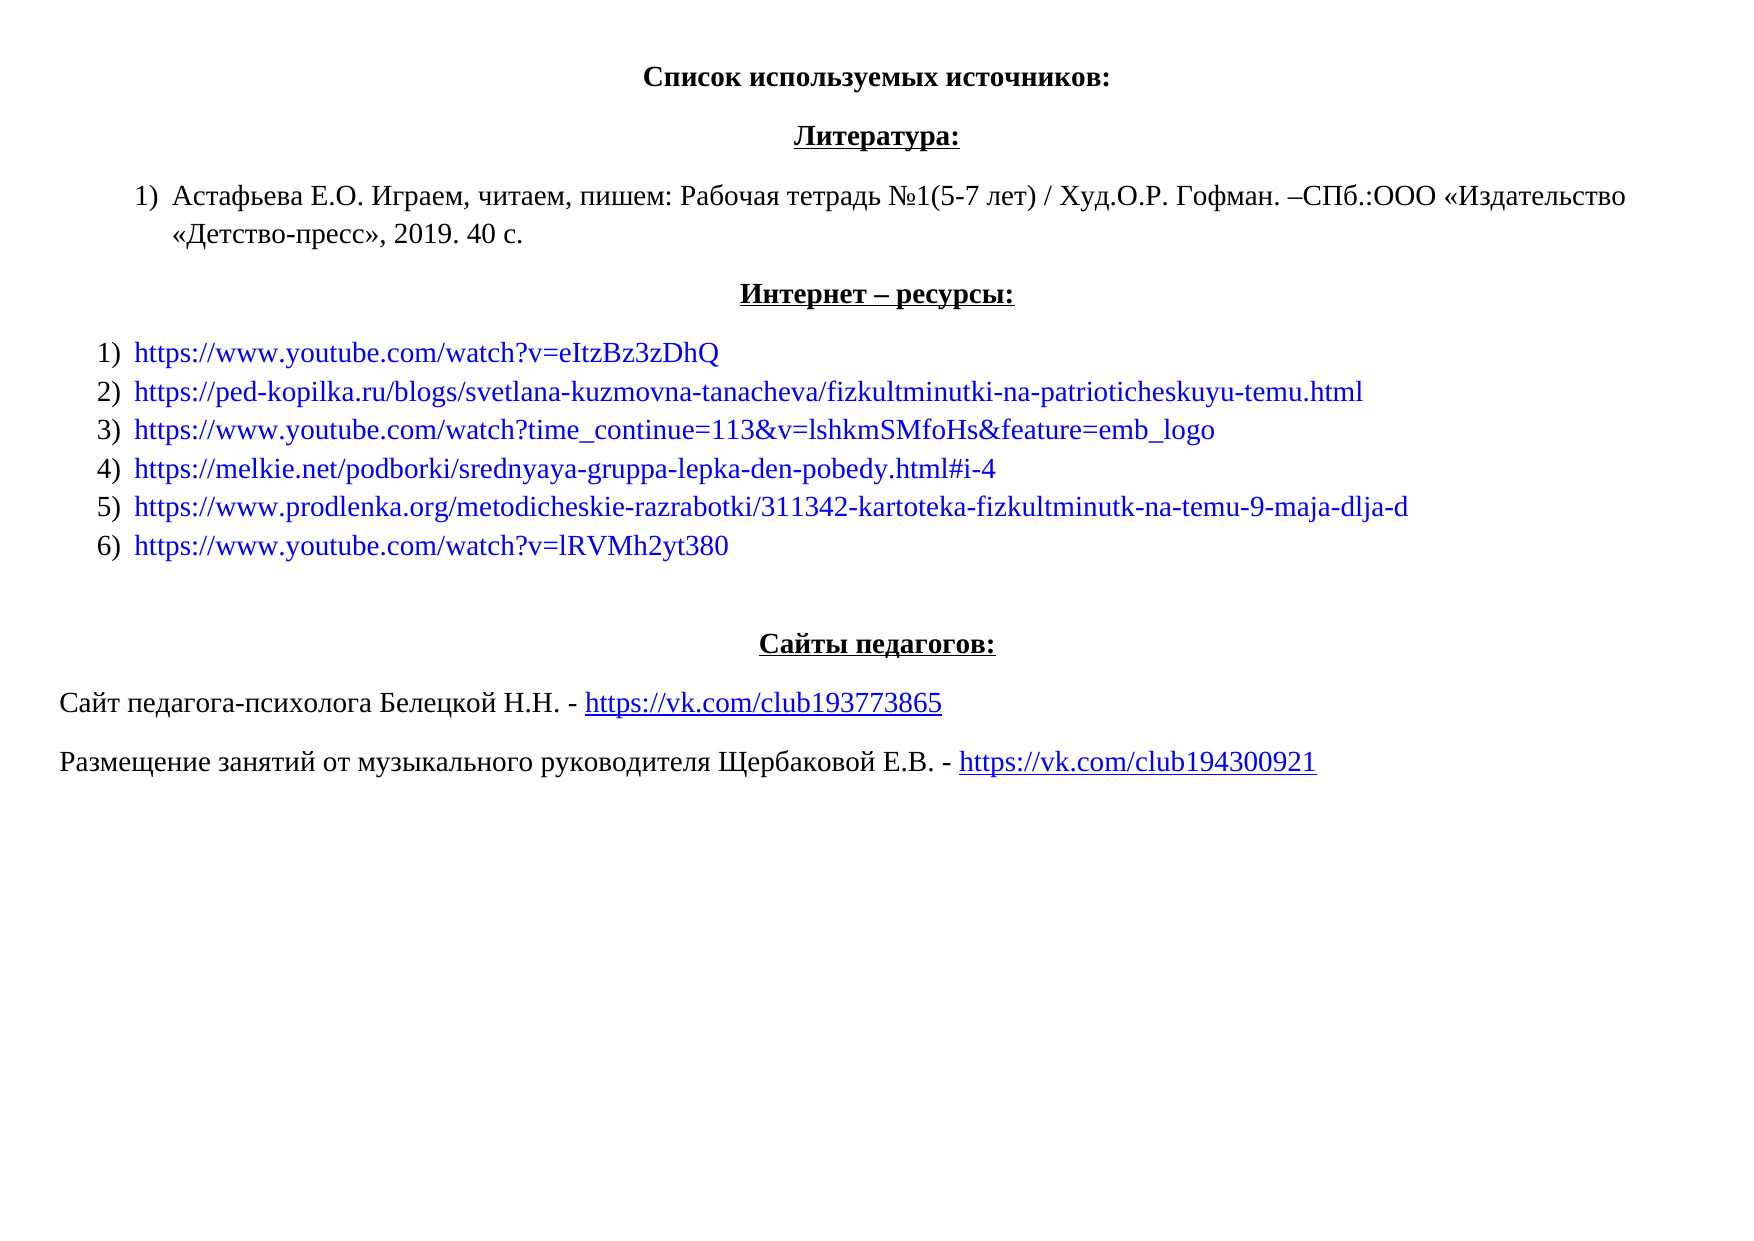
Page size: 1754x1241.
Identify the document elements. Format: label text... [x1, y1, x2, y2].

text Сайты педагогов: [59, 626, 1695, 659]
list https://melkie.net/podborki/srednyaya-gruppa-lepka-den-pobedy.html#i-4 [97, 451, 1695, 484]
list Астафьева Е.О. Играем, читаем, пишем: Рабочая тетрадь №1(5-7 лет) / Худ.О.Р. Гофман. –СПб.:ООО «Издательство «Детство-пресс», 2019. 40 с. [134, 178, 1695, 250]
list https://www.youtube.com/watch?time_continue=113&v=lshkmSMfoHs&feature=emb_logo [97, 412, 1695, 446]
text Размещение занятий от музыкального руководителя Щербаковой Е.В. - https://vk.com/club194300921 [59, 744, 1695, 778]
list https://www.youtube.com/watch?v=eItzBz3zDhQ [97, 335, 1695, 369]
list https://www.prodlenka.org/metodicheskie-razrabotki/311342-kartoteka-fizkultminutk-na-temu-9-maja-dlja-d [97, 489, 1695, 523]
text Сайт педагога-психолога Белецкой Н.Н. - https://vk.com/club193773865 [59, 685, 1695, 719]
list https://www.youtube.com/watch?v=lRVMh2yt380 [97, 528, 1695, 561]
list https://ped-kopilka.ru/blogs/svetlana-kuzmovna-tanacheva/fizkultminutki-na-patrioticheskuyu-temu.html [97, 374, 1695, 407]
text Список используемых источников: [59, 59, 1695, 93]
text Интернет – ресурсы: [59, 276, 1695, 309]
text Литература: [59, 118, 1695, 152]
